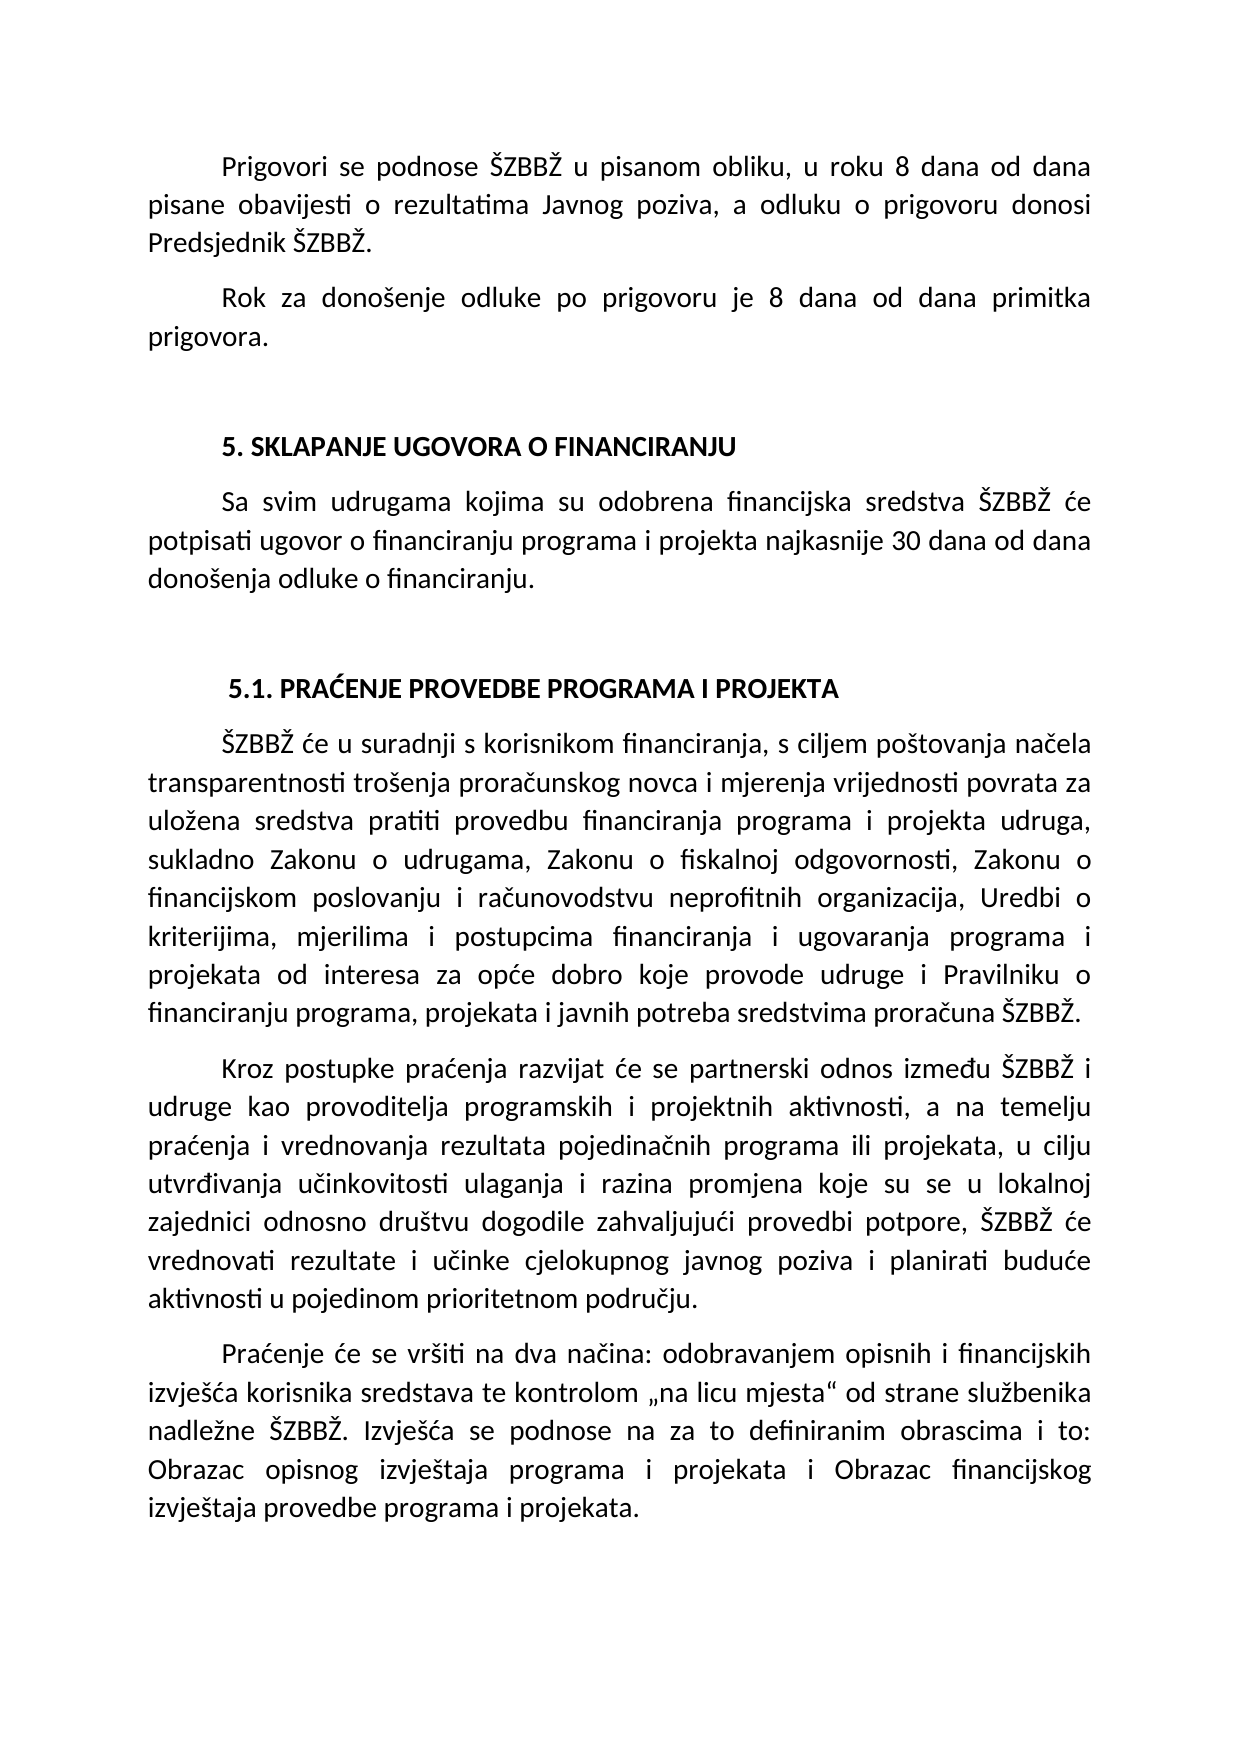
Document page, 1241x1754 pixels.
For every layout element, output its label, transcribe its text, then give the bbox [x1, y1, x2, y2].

text 5.1. PRAĆENJE PROVEDBE PROGRAMA I PROJEKTA [148, 670, 1093, 706]
text Prigovori se podnose ŠZBBŽ u pisanom obliku, u roku 8 dana od dana pisane obavijesti o rezultatima Javnog poziva, a odluku o prigovoru donosi Predsjednik ŠZBBŽ. [148, 148, 1093, 260]
text Kroz postupke praćenja razvijat će se partnerski odnos između ŠZBBŽ i udruge kao provoditelja programskih i projektnih aktivnosti, a na temelju praćenja i vrednovanja rezultata pojedinačnih programa ili projekata, u cilju utvrđivanja učinkovitosti ulaganja i razina promjena koje su se u lokalnoj zajednici odnosno društvu dogodile zahvaljujući provedbi potpore, ŠZBBŽ će vrednovati rezultate i učinke cjelokupnog javnog poziva i planirati buduće aktivnosti u pojedinom prioritetnom području. [148, 1050, 1093, 1316]
text ŠZBBŽ će u suradnji s korisnikom financiranja, s ciljem poštovanja načela transparentnosti trošenja proračunskog novca i mjerenja vrijednosti povrata za uložena sredstva pratiti provedbu financiranja programa i projekta udruga, sukladno Zakonu o udrugama, Zakonu o fiskalnoj odgovornosti, Zakonu o financijskom poslovanju i računovodstvu neprofitnih organizacija, Uredbi o kriterijima, mjerilima i postupcima financiranja i ugovaranja programa i projekata od interesa za opće dobro koje provode udruge i Pravilniku o financiranju programa, projekata i javnih potreba sredstvima proračuna ŠZBBŽ. [148, 726, 1093, 1030]
text Sa svim udrugama kojima su odobrena financijska sredstva ŠZBBŽ će potpisati ugovor o financiranju programa i projekta najkasnije 30 dana od dana donošenja odluke o financiranju. [148, 483, 1093, 596]
text Rok za donošenje odluke po prigovoru je 8 dana od dana primitka prigovora. [148, 279, 1093, 354]
text Praćenje će se vršiti na dva načina: odobravanjem opisnih i financijskih izvješća korisnika sredstava te kontrolom „na licu mjesta“ od strane službenika nadležne ŠZBBŽ. Izvješća se podnose na za to definiranim obrascima i to: Obrazac opisnog izvještaja programa i projekata i Obrazac financijskog izvještaja provedbe programa i projekata. [148, 1335, 1093, 1525]
text 5. SKLAPANJE UGOVORA O FINANCIRANJU [148, 428, 1093, 464]
